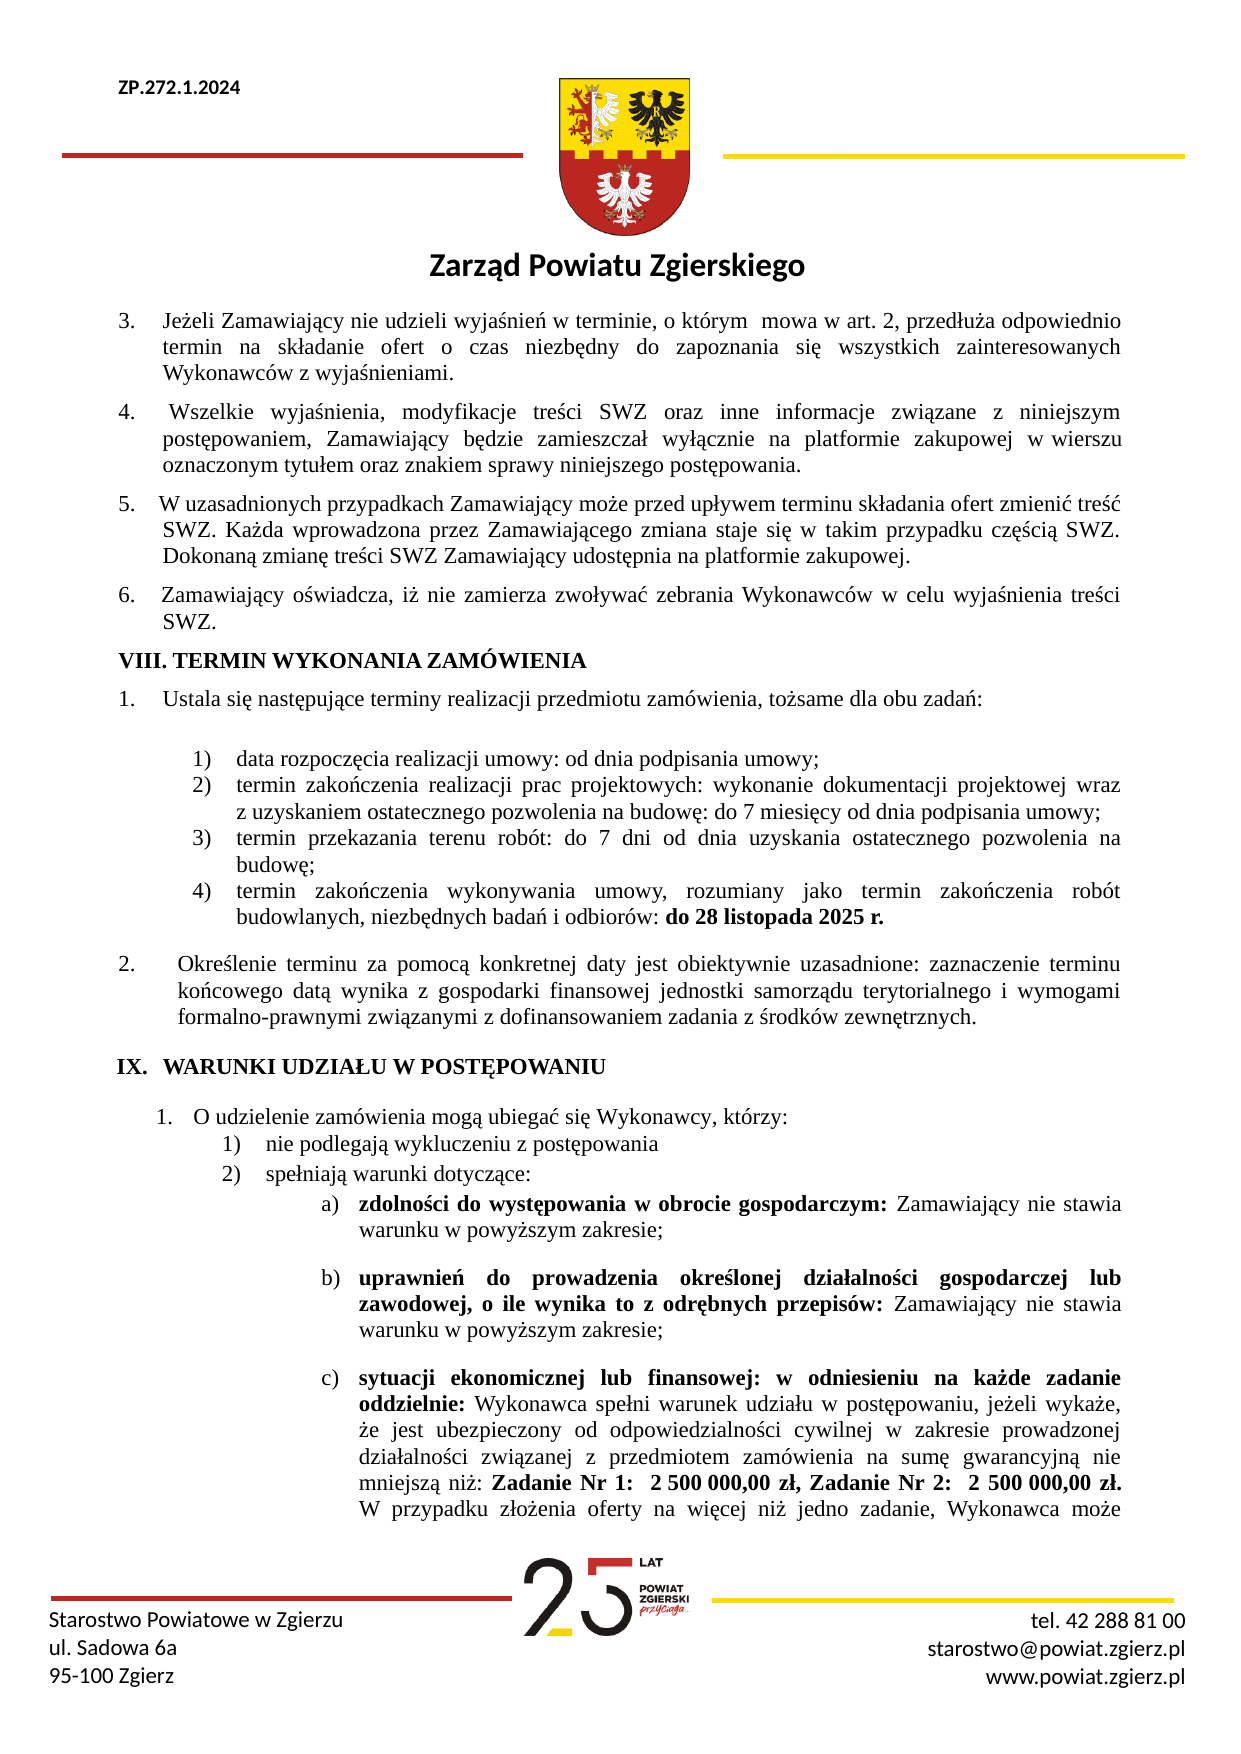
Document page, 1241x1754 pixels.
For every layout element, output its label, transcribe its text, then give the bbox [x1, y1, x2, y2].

list Ustala się następujące terminy realizacji przedmiotu zamówienia, tożsame dla obu zadań: [118, 685, 1122, 711]
list data rozpoczęcia realizacji umowy: od dnia podpisania umowy; [192, 745, 1122, 772]
list spełniają warunki dotyczące: [222, 1160, 1122, 1186]
list O udzielenie zamówienia mogą ubiegać się Wykonawcy, którzy: [156, 1103, 1122, 1130]
list uprawnień do prowadzenia określonej działalności gospodarczej lub zawodowej, o ile wynika to z odrębnych przepisów: Zamawiający nie stawia warunku w powyższym zakresie; [321, 1264, 1122, 1343]
list termin zakończenia wykonywania umowy, rozumiany jako termin zakończenia robót budowlanych, niezbędnych badań i odbiorów: do 28 listopada 2025 r. [192, 877, 1122, 930]
text 4. Wszelkie wyjaśnienia, modyfikacje treści SWZ oraz inne informacje związane z niniejszym postępowaniem, Zamawiający będzie zamieszczał wyłącznie na platformie zakupowej w wierszu oznaczonym tytułem oraz znakiem sprawy niniejszego postępowania. [118, 398, 1122, 477]
list zdolności do występowania w obrocie gospodarczym: Zamawiający nie stawia warunku w powyższym zakresie; [321, 1190, 1122, 1243]
picture [723, 154, 1185, 159]
list VIII. TERMIN WYKONANIA ZAMÓWIENIA [118, 647, 1122, 673]
list Określenie terminu za pomocą konkretnej daty jest obiektywnie uzasadnione: zaznaczenie terminu końcowego datą wynika z gospodarki finansowej jednostki samorządu terytorialnego i wymogami formalno-prawnymi związanymi z dofinansowaniem zadania z środków zewnętrznych. [118, 951, 1122, 1029]
picture [51, 1596, 512, 1601]
picture [523, 1558, 690, 1636]
list Jeżeli Zamawiający nie udzieli wyjaśnień w terminie, o którym mowa w art. 2, przedłuża odpowiednio termin na składanie ofert o czas niezbędny do zapoznania się wszystkich zainteresowanych Wykonawców z wyjaśnieniami. [118, 307, 1122, 386]
list termin zakończenia realizacji prac projektowych: wykonanie dokumentacji projektowej wraz z uzyskaniem ostatecznego pozwolenia na budowę: do 7 miesięcy od dnia podpisania umowy; [192, 772, 1122, 824]
list nie podlegają wykluczeniu z postępowania [222, 1130, 1122, 1156]
text 5. W uzasadnionych przypadkach Zamawiający może przed upływem terminu składania ofert zmienić treść SWZ. Każda wprowadzona przez Zamawiającego zmiana staje się w takim przypadku częścią SWZ. Dokonaną zmianę treści SWZ Zamawiający udostępnia na platformie zakupowej. [118, 490, 1122, 569]
picture [712, 1598, 1174, 1603]
list WARUNKI UDZIAŁU W POSTĘPOWANIU [148, 1053, 1122, 1080]
picture [62, 153, 523, 158]
picture [559, 78, 690, 236]
list termin przekazania terenu robót: do 7 dni od dnia uzyskania ostatecznego pozwolenia na budowę; [192, 824, 1122, 877]
text 6. Zamawiający oświadcza, iż nie zamierza zwoływać zebrania Wykonawców w celu wyjaśnienia treści SWZ. [118, 581, 1122, 634]
